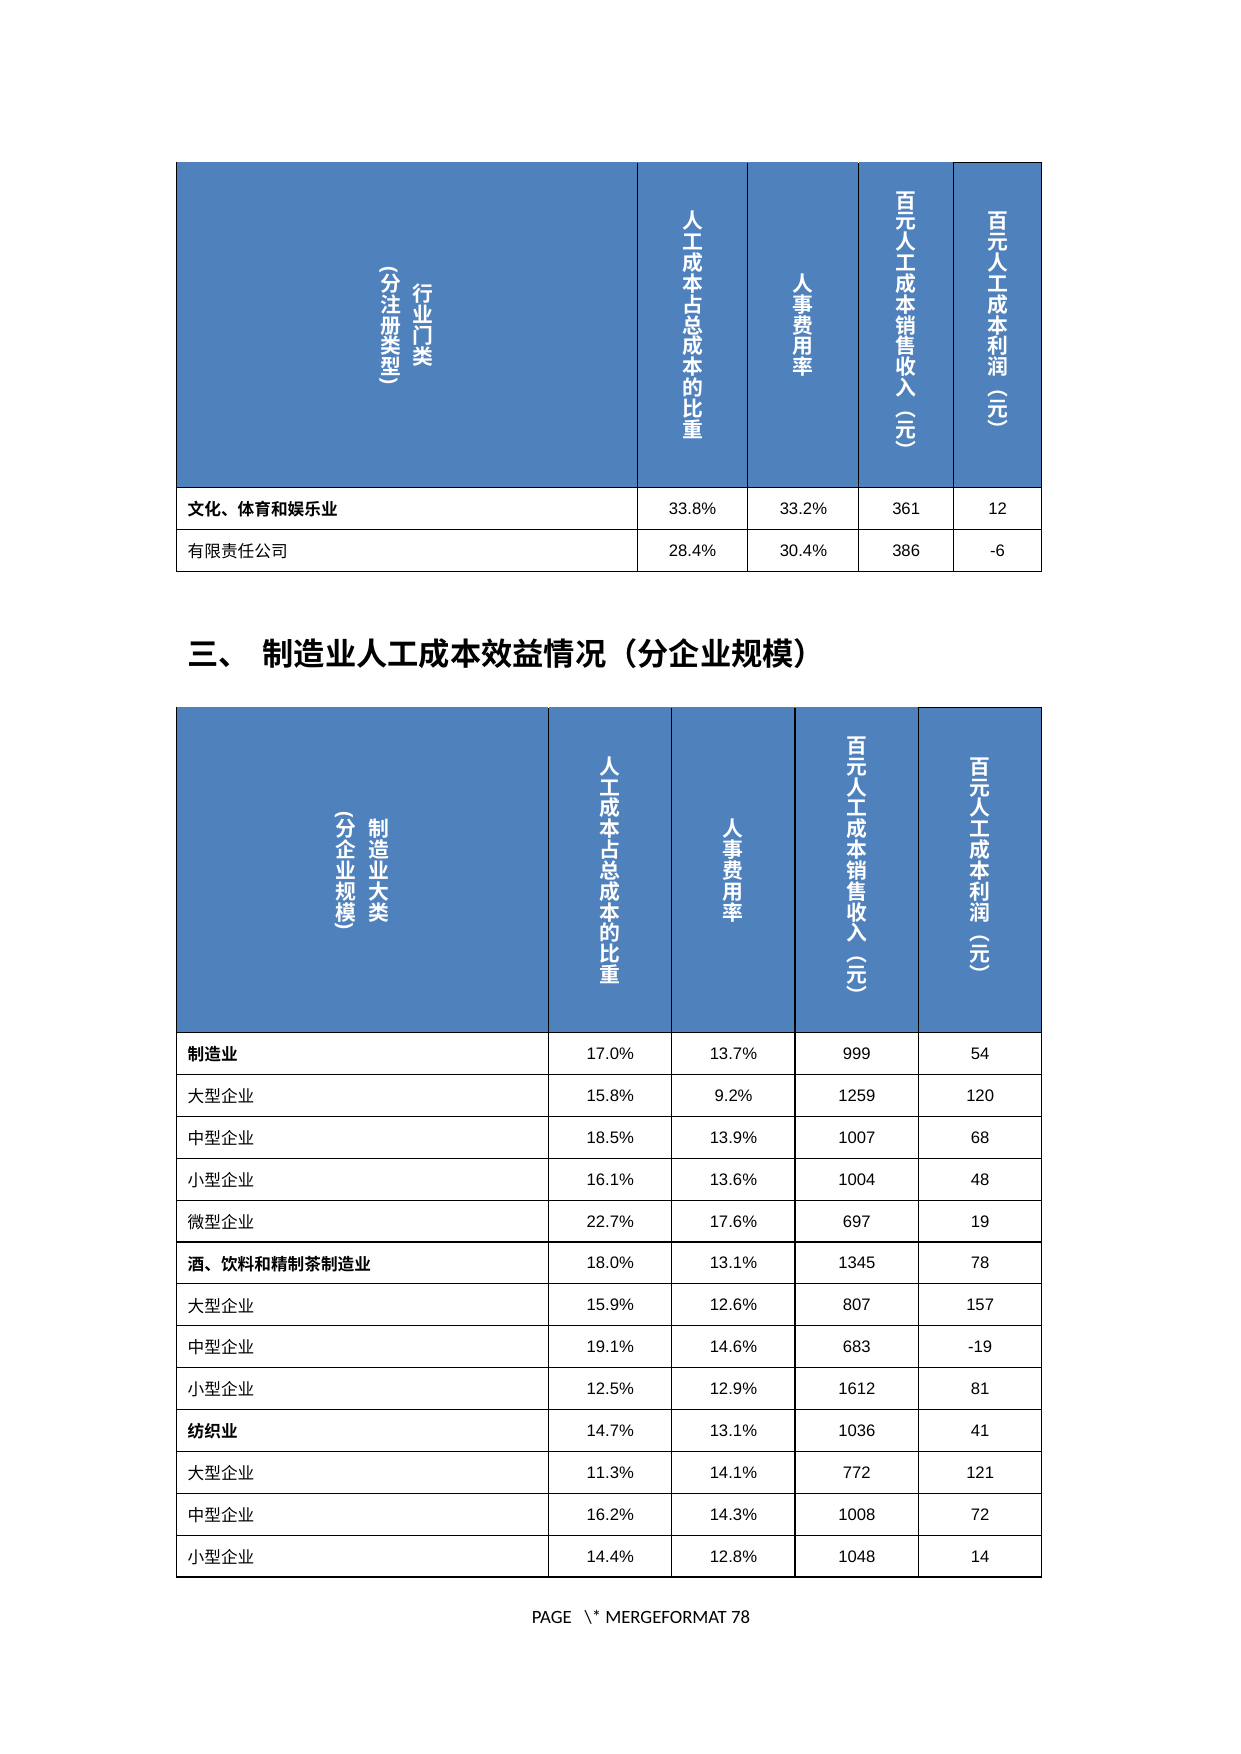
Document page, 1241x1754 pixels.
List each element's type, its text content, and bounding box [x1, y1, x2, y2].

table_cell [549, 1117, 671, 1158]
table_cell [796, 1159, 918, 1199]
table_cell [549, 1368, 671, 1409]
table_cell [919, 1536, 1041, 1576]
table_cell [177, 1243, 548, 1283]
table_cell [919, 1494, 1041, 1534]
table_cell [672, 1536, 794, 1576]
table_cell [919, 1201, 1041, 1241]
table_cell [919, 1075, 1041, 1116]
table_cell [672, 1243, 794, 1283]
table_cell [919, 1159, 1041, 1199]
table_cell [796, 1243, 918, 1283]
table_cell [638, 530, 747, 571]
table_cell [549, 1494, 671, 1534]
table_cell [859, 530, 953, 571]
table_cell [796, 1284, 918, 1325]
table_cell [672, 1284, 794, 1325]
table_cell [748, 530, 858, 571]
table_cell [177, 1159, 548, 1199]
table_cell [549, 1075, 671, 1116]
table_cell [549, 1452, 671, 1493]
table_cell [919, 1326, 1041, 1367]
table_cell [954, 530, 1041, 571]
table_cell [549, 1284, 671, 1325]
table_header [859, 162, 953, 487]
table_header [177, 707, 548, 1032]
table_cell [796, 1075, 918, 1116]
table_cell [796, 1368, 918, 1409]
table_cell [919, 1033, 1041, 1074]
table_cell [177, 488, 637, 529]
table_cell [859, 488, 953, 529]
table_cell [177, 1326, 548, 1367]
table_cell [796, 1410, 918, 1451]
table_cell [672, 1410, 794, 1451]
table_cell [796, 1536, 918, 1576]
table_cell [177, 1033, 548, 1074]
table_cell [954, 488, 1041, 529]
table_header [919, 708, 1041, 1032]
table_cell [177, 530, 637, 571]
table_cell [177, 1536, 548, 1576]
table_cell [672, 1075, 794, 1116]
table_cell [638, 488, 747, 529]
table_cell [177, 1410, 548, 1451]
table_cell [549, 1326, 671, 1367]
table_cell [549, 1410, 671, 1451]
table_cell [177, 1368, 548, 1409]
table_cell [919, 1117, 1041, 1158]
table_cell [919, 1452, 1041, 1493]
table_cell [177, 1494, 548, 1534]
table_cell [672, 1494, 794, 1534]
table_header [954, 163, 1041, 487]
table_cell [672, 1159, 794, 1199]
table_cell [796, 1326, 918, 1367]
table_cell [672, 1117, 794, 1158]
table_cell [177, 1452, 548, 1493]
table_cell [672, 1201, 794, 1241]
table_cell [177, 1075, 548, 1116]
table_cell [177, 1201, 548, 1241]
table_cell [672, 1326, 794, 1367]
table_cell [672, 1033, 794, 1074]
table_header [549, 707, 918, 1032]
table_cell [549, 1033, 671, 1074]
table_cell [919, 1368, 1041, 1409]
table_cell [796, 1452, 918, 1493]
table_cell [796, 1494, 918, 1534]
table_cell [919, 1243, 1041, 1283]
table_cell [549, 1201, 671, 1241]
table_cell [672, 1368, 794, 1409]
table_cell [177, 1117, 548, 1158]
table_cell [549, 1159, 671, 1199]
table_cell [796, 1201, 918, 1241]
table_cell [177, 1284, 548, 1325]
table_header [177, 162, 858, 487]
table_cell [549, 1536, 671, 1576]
subtitle 制造业人工成本效益情况（分企业规模） [187, 619, 1053, 684]
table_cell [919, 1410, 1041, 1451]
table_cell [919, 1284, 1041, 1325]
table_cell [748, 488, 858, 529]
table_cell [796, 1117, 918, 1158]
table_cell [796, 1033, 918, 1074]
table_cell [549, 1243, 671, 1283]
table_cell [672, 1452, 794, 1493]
